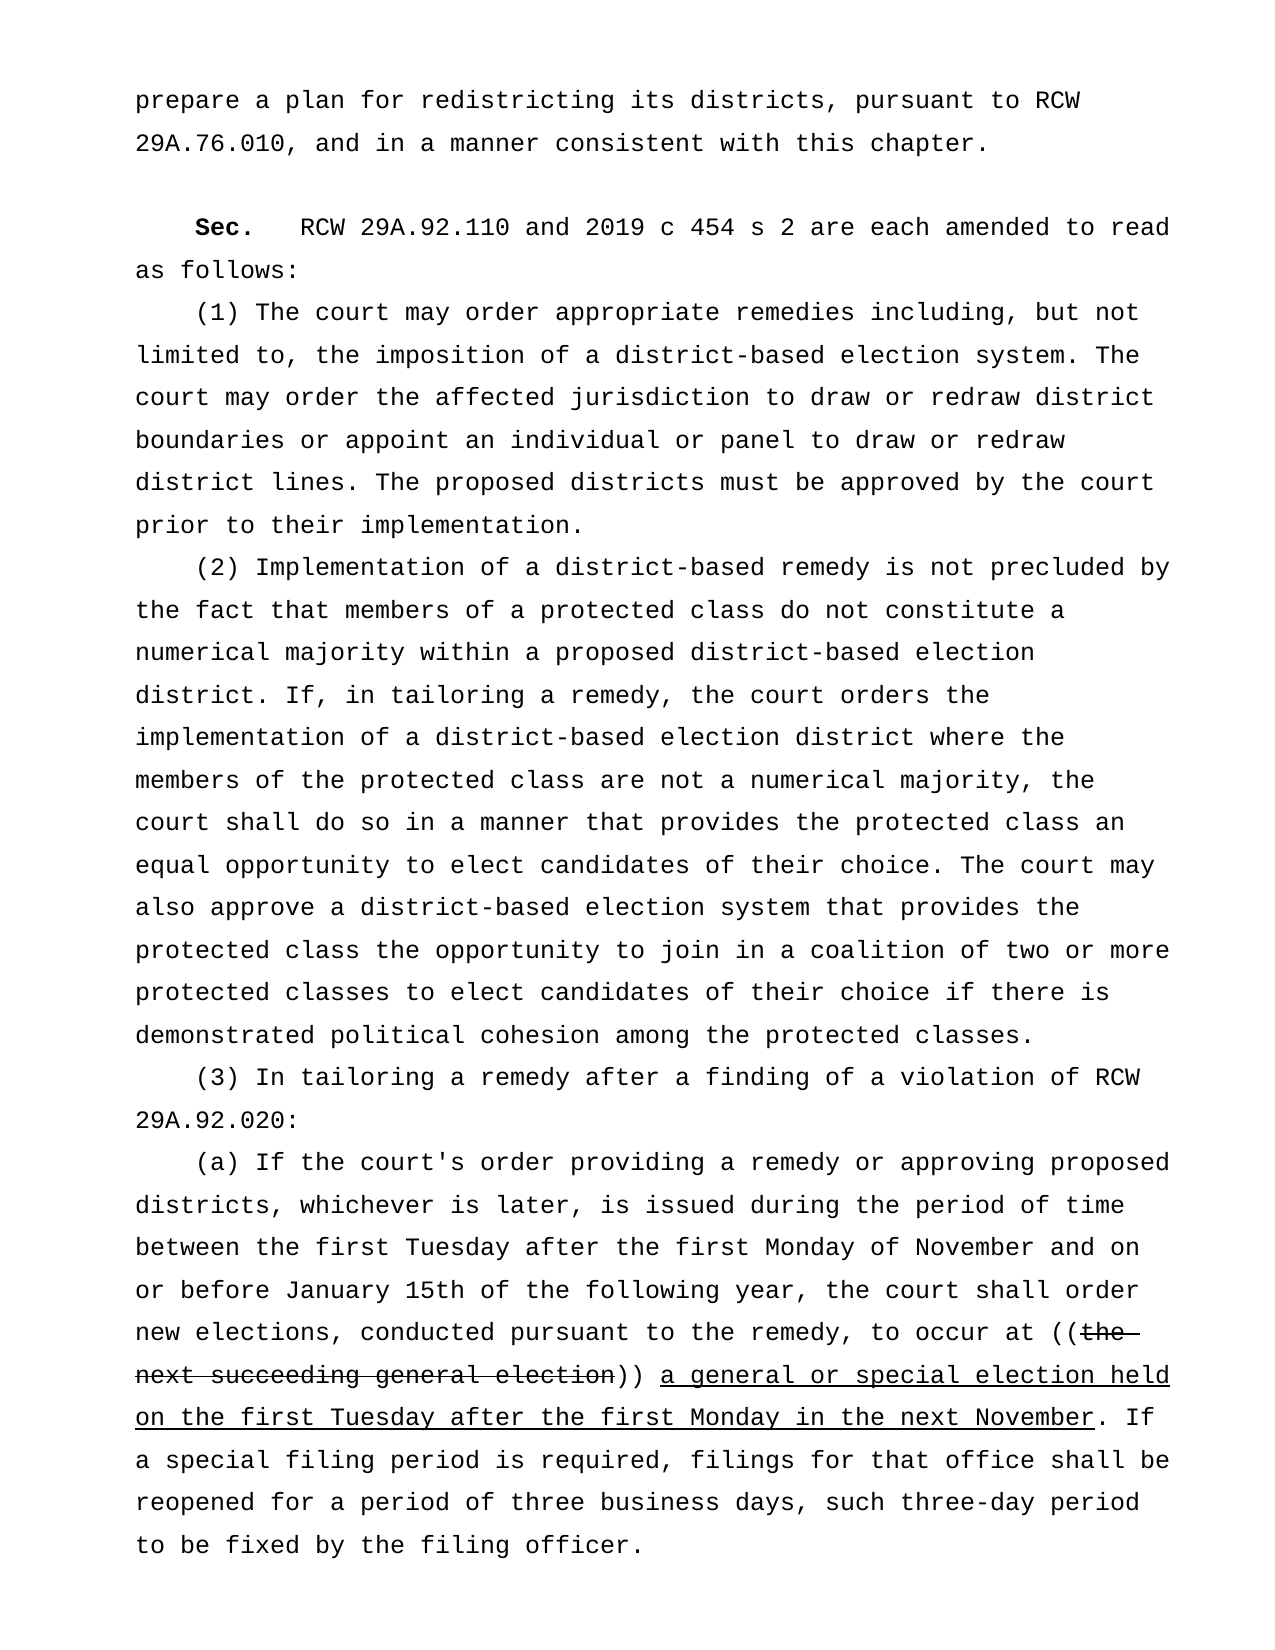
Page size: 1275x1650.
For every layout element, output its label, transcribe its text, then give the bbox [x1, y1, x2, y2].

text (1) The court may order appropriate remedies including, but not limited to, the imposition of a district-based election system. The court may order the affected jurisdiction to draw or redraw district boundaries or appoint an individual or panel to draw or redraw district lines. The proposed districts must be approved by the court prior to their implementation. [135, 287, 1170, 542]
text (3) In tailoring a remedy after a finding of a violation of RCW 29A.92.020: [135, 1052, 1170, 1137]
text Sec. RCW 29A.92.110 and 2019 c 454 s 2 are each amended to read as follows: [135, 202, 1170, 287]
text (2) Implementation of a district-based remedy is not precluded by the fact that members of a protected class do not constitute a numerical majority within a proposed district-based election district. If, in tailoring a remedy, the court orders the implementation of a district-based election district where the members of the protected class are not a numerical majority, the court shall do so in a manner that provides the protected class an equal opportunity to elect candidates of their choice. The court may also approve a district-based election system that provides the protected class the opportunity to join in a coalition of two or more protected classes to elect candidates of their choice if there is demonstrated political cohesion among the protected classes. [135, 542, 1170, 1052]
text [135, 75, 1170, 160]
text (a) If the court's order providing a remedy or approving proposed districts, whichever is later, is issued during the period of time between the first Tuesday after the first Monday of November and on or before January 15th of the following year, the court shall order new elections, conducted pursuant to the remedy, to occur at ((the next succeeding general election)) a general or special election held on the first Tuesday after the first Monday in the next November. If a special filing period is required, filings for that office shall be reopened for a period of three business days, such three-day period to be fixed by the filing officer. [135, 1137, 1170, 1562]
